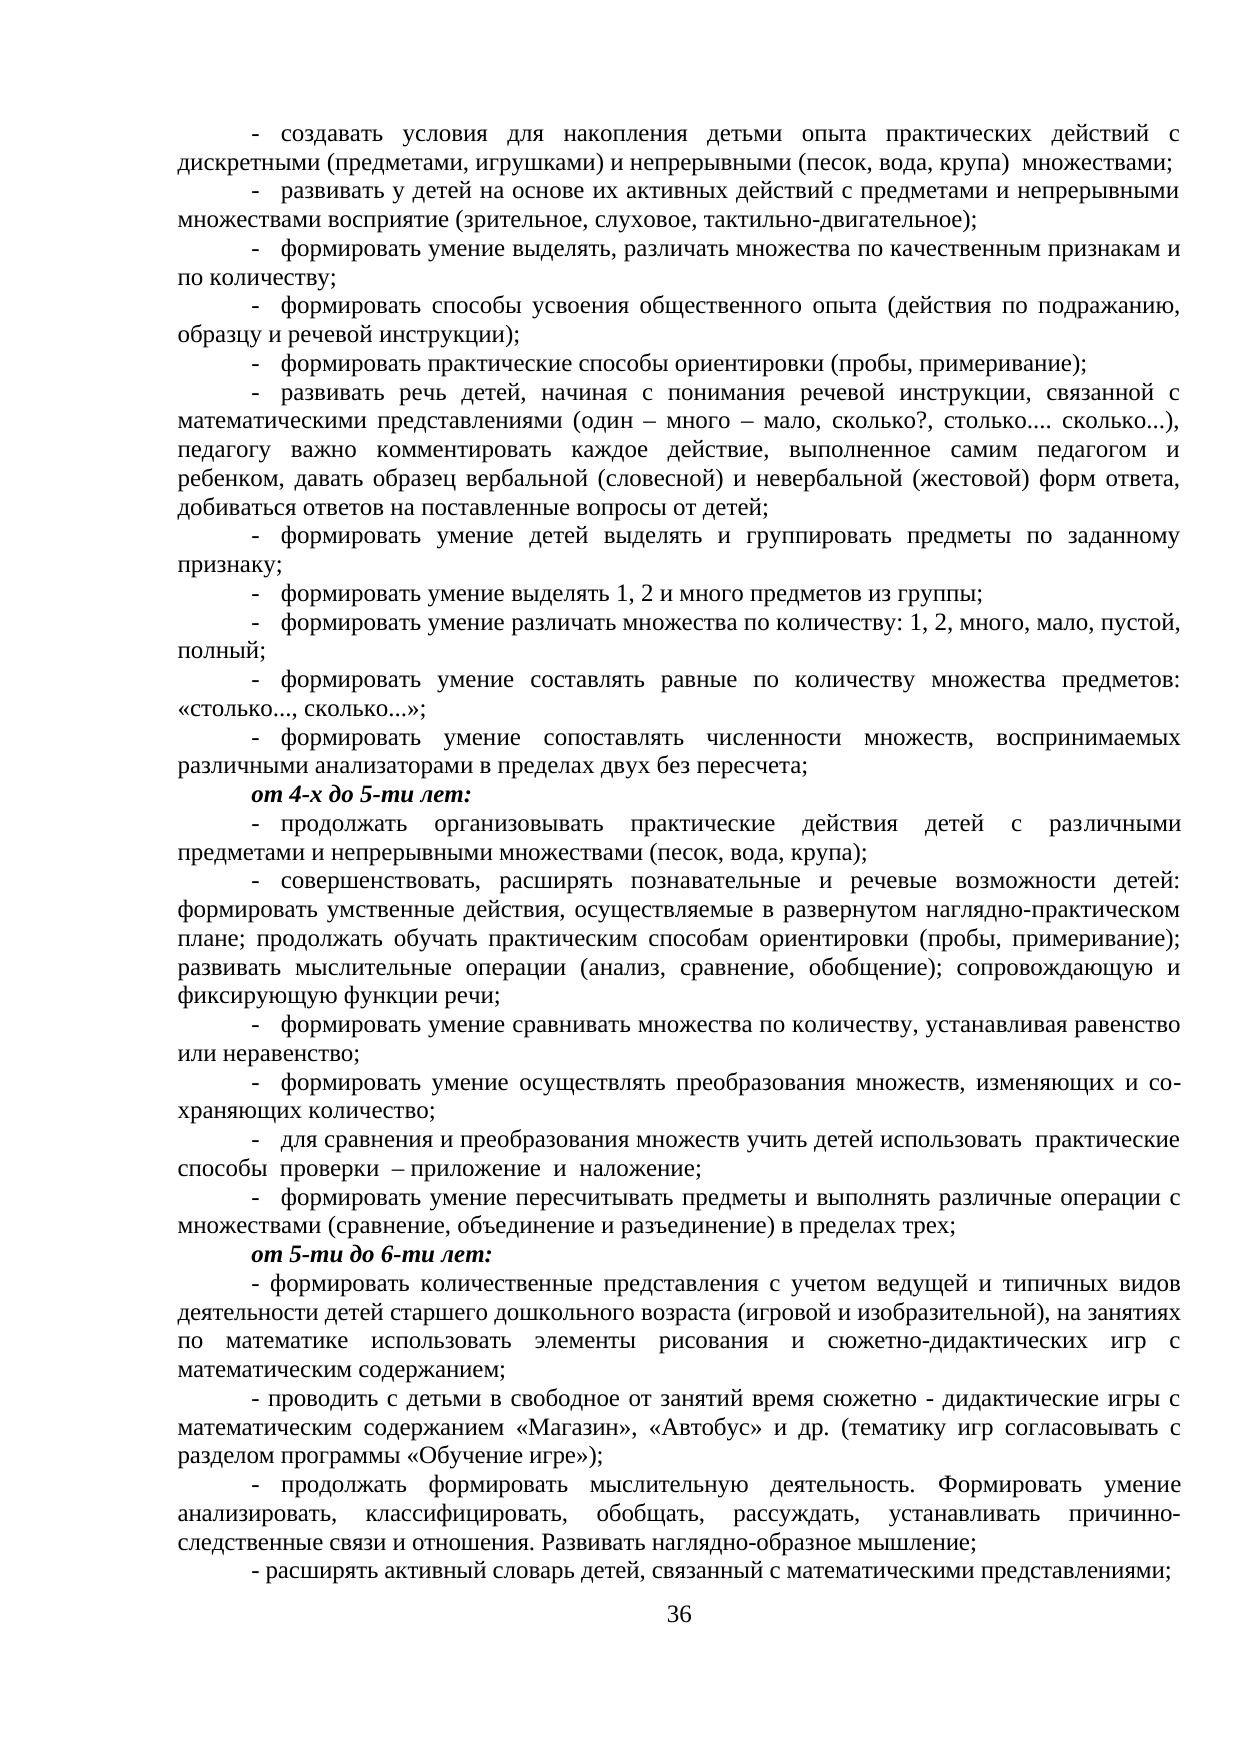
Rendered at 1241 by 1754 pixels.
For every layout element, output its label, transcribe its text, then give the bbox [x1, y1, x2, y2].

list формировать умение выделять, различать множества по качественным признакам и по количеству; [177, 233, 1181, 291]
list формировать умение сравнивать множества по количеству, устанавливая равенство или неравенство; [177, 1009, 1181, 1067]
text от 4-х до 5-ти лет: [177, 779, 1181, 808]
list развивать речь детей, начиная с понимания речевой инструкции, связанной с математическими представлениями (один – много – мало, сколько?, столько.... сколько...), педагогу важно комментировать каждое действие, выполненное самим педагогом и ребенком, давать образец вербальной (словесной) и невербальной (жестовой) форм ответа, добиваться ответов на поставленные вопросы от детей; [177, 377, 1181, 521]
list формировать умение осуществлять преобразования множеств, изменяющих и сохраняющих количество; [177, 1067, 1181, 1124]
text - формировать количественные представления с учетом ведущей и типичных видов деятельности детей старшего дошкольного возраста (игровой и изобразительной), на занятиях по математике использовать элементы рисования и сюжетно-дидактических игр с математическим содержанием; [177, 1268, 1181, 1383]
list формировать умение различать множества по количеству: 1, 2, много, мало, пустой, полный; [177, 607, 1181, 664]
list развивать у детей на основе их активных действий с предметами и непрерывными множествами восприятие (зрительное, слуховое, тактильно-двигательное); [177, 176, 1181, 233]
text - продолжать формировать мыслительную деятельность. Формировать умение анализировать, классифицировать, обобщать, рассуждать, устанавливать причинно-следственные связи и отношения. Развивать наглядно-образное мышление; [177, 1469, 1181, 1556]
list совершенствовать, расширять познавательные и речевые возможности детей: формировать умственные действия, осуществляемые в развернутом наглядно-практическом плане; продолжать обучать практическим способам ориентировки (пробы, примеривание); развивать мыслительные операции (анализ, сравнение, обобщение); сопровождающую и фиксирующую функции речи; [177, 866, 1181, 1009]
text - проводить с детьми в свободное от занятий время сюжетно - дидактические игры с математическим содержанием «Магазин», «Автобус» и др. (тематику игр согласовывать с разделом программы «Обучение игре»); [177, 1383, 1181, 1469]
list формировать практические способы ориентировки (пробы, примеривание); [177, 348, 1181, 377]
list формировать умение составлять равные по количеству множества предметов: «столько..., сколько...»; [177, 664, 1181, 722]
list формировать умение выделять 1, 2 и много предметов из группы; [177, 578, 1181, 607]
list создавать условия для накопления детьми опыта практических действий с дискретными (предметами, игрушками) и непрерывными (песок, вода, крупа) множествами; [177, 118, 1181, 176]
list формировать умение детей выделять и группировать предметы по заданному признаку; [177, 521, 1181, 578]
list формировать умение сопоставлять численности множеств, воспринимаемых различными анализаторами в пределах двух без пересчета; [177, 722, 1181, 779]
list для сравнения и преобразования множеств учить детей использовать практические способы проверки – приложение и наложение; [177, 1124, 1181, 1182]
text от 5-ти до 6-ти лет: [177, 1239, 1181, 1268]
list формировать умение пересчитывать предметы и выполнять различные операции с множествами (сравнение, объединение и разъединение) в пределах трех; [177, 1182, 1181, 1239]
list формировать способы усвоения общественного опыта (действия по подражанию, образцу и речевой инструкции); [177, 291, 1181, 348]
text - расширять активный словарь детей, связанный с математическими представлениями; [177, 1556, 1181, 1584]
list продолжать организовывать практические действия детей с различными предметами и непрерывными множествами (песок, вода, крупа); [177, 808, 1181, 866]
